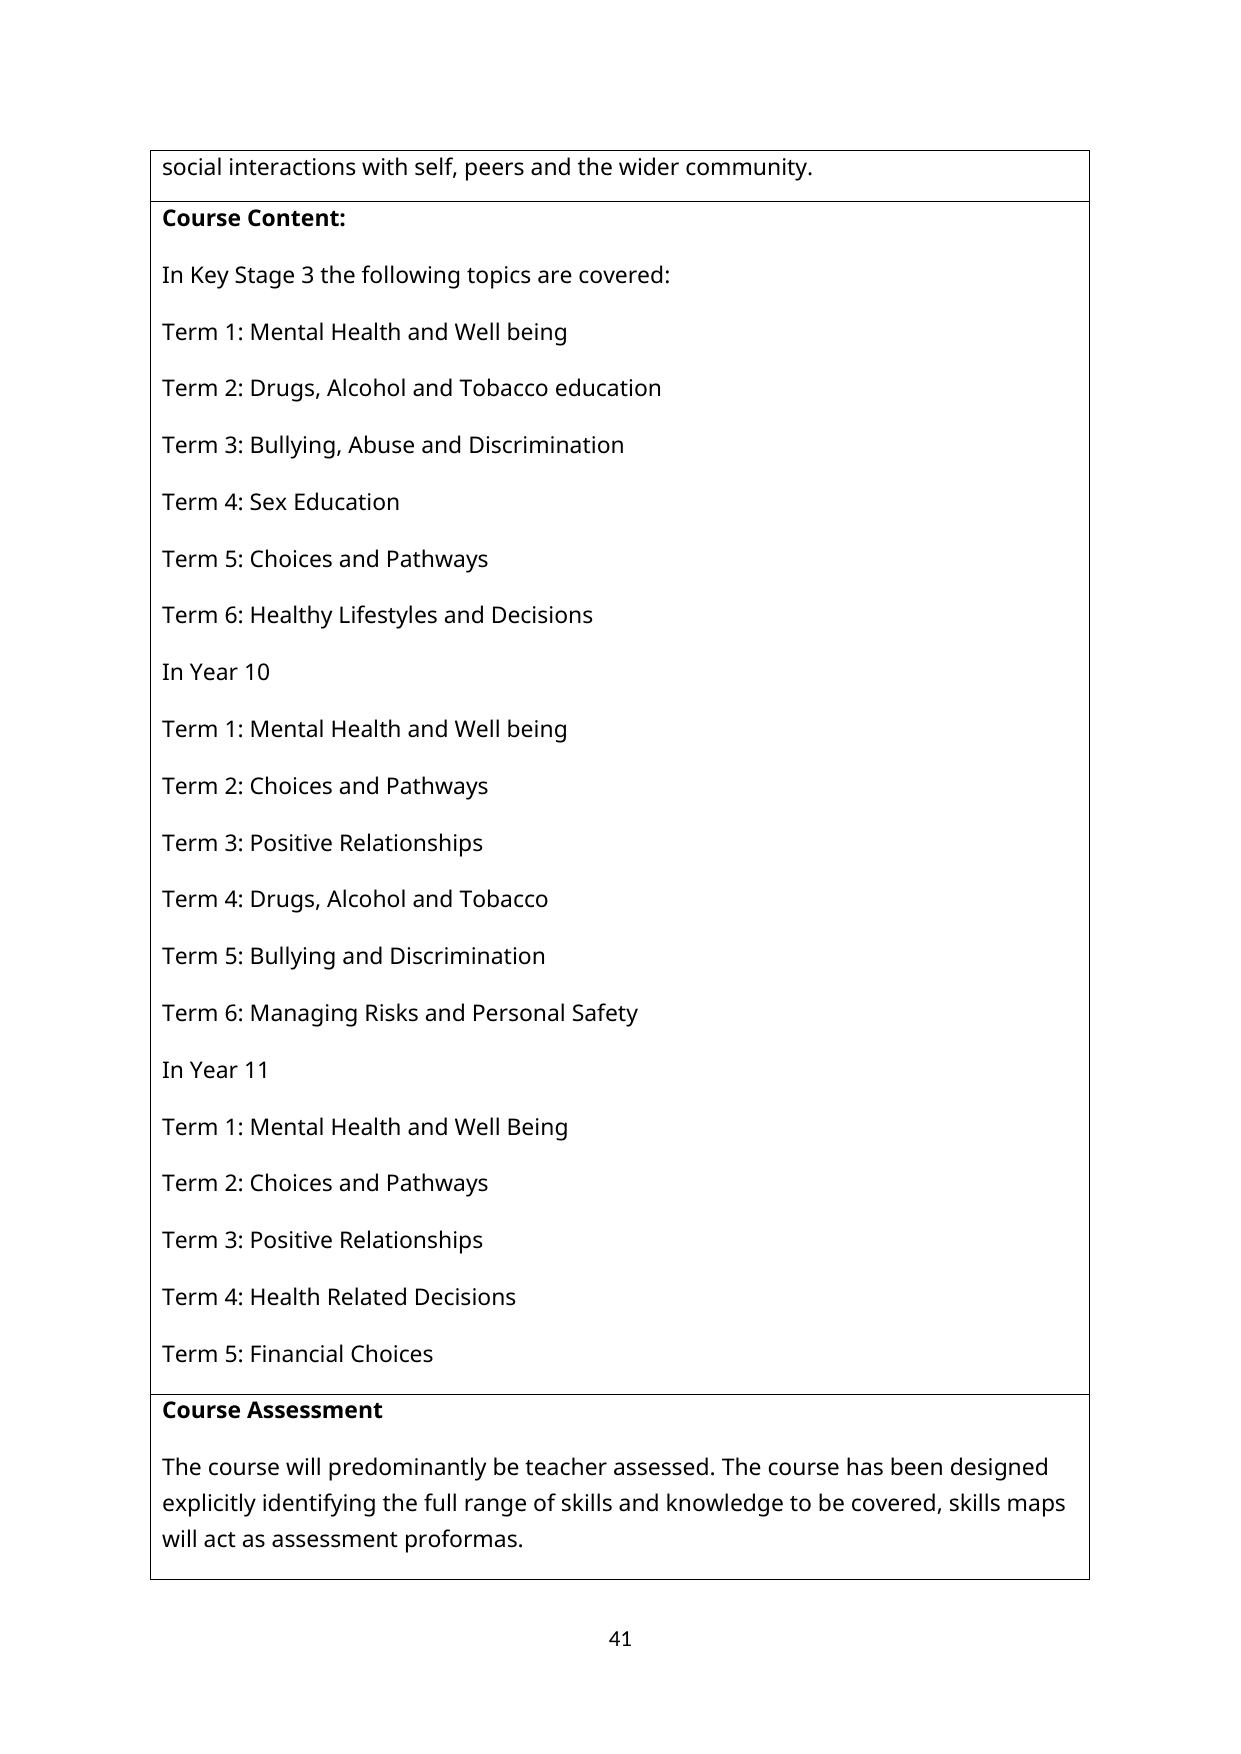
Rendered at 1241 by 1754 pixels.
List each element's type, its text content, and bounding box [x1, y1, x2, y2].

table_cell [151, 151, 1089, 201]
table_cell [151, 1395, 1089, 1579]
table_cell Course Content: In Key Stage 3 the following topics are covered: Term 1: Mental Health and Well being Term 2: Drugs, Alcohol and Tobacco education Term 3: Bullying, Abuse and Discrimination Term 4: Sex Education Term 5: Choices and Pathways Term 6: Healthy Lifestyles and Decisions In Year 10 Term 1: Mental Health and Well being Term 2: Choices and Pathways Term 3: Positive Relationships Term 4: Drugs, Alcohol and Tobacco Term 5: Bullying and Discrimination Term 6: Managing Risks and Personal Safety In Year 11 Term 1: Mental Health and Well Being Term 2: Choices and Pathways Term 3: Positive Relationships Term 4: Health Related Decisions Term 5: Financial Choices [151, 202, 1089, 1393]
